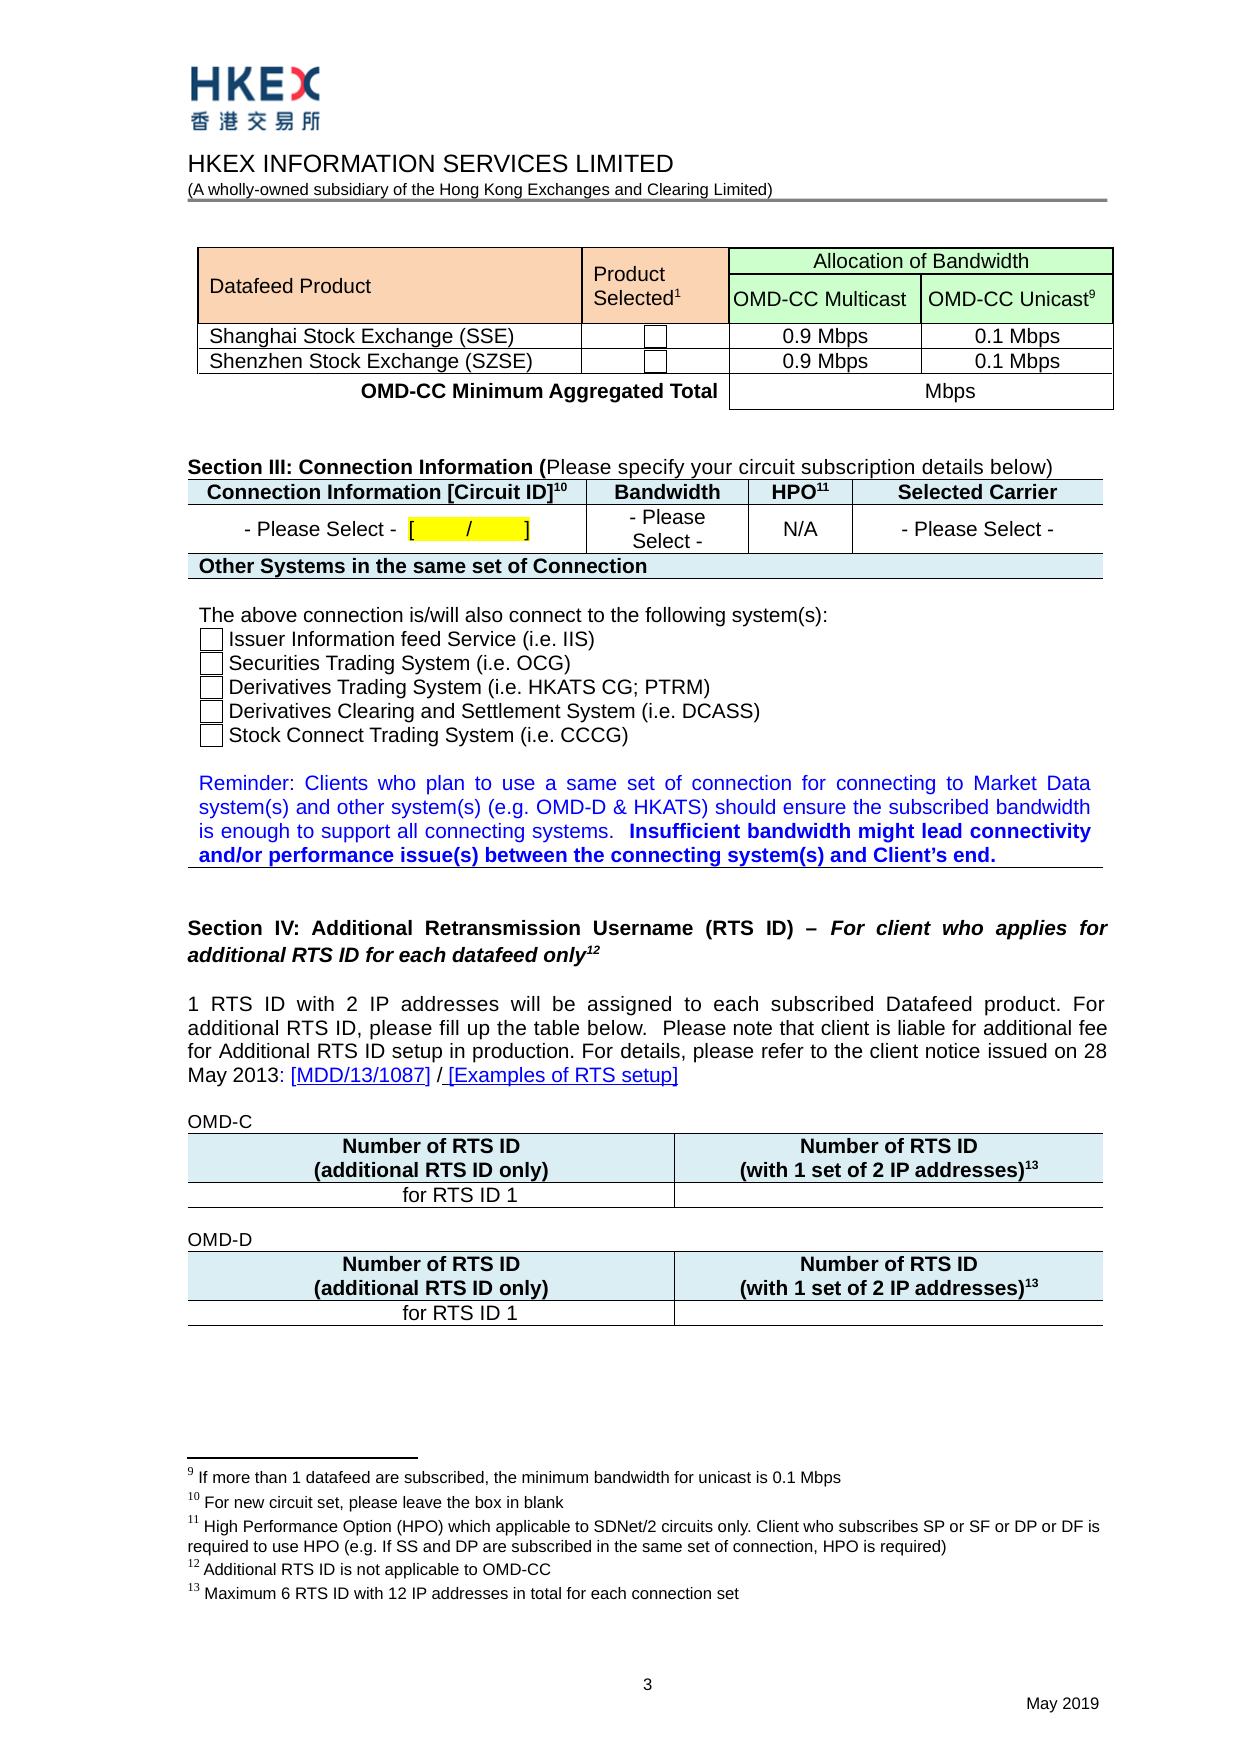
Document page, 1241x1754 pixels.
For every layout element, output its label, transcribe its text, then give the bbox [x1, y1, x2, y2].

table_cell Other Systems in the same set of Connection [188, 554, 1103, 578]
table_cell [582, 349, 729, 373]
text 1 RTS ID with 2 IP addresses will be assigned to each subscribed Datafeed product. For additional RTS ID, please fill up the table below. Please note that client is liable for additional fee for Additional RTS ID setup in production. For details, please refer to the client notice issued on 28 May 2013: [MDD/13/1087] / [Examples of RTS setup] [187, 991, 1107, 1087]
table_cell 0.9 Mbps [730, 349, 921, 373]
picture [187, 62, 323, 134]
table_cell Mbps [730, 373, 1113, 408]
table_cell OMD-CC Minimum Aggregated Total [198, 373, 729, 408]
table_header Connection Information [Circuit ID] [188, 480, 586, 504]
table_cell [675, 1183, 1103, 1207]
table_cell [587, 505, 748, 553]
table_cell for RTS ID 1 [188, 1301, 674, 1325]
table_header Number of RTS ID (additional RTS ID only) [188, 1134, 674, 1182]
table_cell for RTS ID 1 [188, 1183, 674, 1207]
table_cell OMD-CC Multicast [730, 275, 920, 323]
table_cell Shenzhen Stock Exchange (SZSE) [198, 348, 581, 373]
table_cell Product Selected1 [583, 248, 728, 323]
text OMD-C [187, 1111, 1107, 1133]
table_header Number of RTS ID (with 1 set of 2 IP addresses) [675, 1134, 1103, 1182]
text Section IV: Additional Retransmission Username (RTS ID) – For client who applies for additional RTS ID for each datafeed only [187, 916, 1107, 967]
table_cell [675, 1301, 1103, 1325]
text Section III: Connection Information (Please specify your circuit subscription details below) [187, 455, 1107, 479]
table_header Bandwidth [587, 480, 748, 504]
table_cell [582, 324, 729, 348]
table_header Number of RTS ID (with 1 set of 2 IP addresses)13 [675, 1252, 1103, 1300]
table_cell [ / ] [188, 505, 586, 553]
table_cell [853, 505, 1103, 553]
table_cell 0.1 Mbps [922, 348, 1113, 373]
table_cell [749, 505, 852, 553]
table_cell OMD-CC Unicast [922, 275, 1112, 323]
table_cell 0.1 Mbps [922, 324, 1113, 348]
table_cell Shanghai Stock Exchange (SSE) [198, 324, 581, 348]
table_header HPO [749, 480, 852, 504]
table_cell The above connection is/will also connect to the following system(s): Issuer Information feed Service (i.e. IIS) Securities Trading System (i.e. OCG) Derivatives Trading System (i.e. HKATS CG; PTRM) Derivatives Clearing and Settlement System (i.e. DCASS) Stock Connect Trading System (i.e. CCCG) Reminder: Clients who plan to use a same set of connection for connecting to Market Data system(s) and other system(s) (e.g. OMD-D & HKATS) should ensure the subscribed bandwidth is enough to support all connecting systems. Insufficient bandwidth might lead connectivity and/or performance issue(s) between the connecting system(s) and Client’s end. [188, 579, 1103, 867]
text OMD-D [187, 1229, 1107, 1251]
table_cell Allocation of Bandwidth [730, 249, 1112, 273]
table_header Number of RTS ID (additional RTS ID only) [188, 1252, 674, 1300]
table_cell 0.9 Mbps [730, 324, 921, 348]
table_header Selected Carrier [853, 480, 1103, 504]
table_cell Datafeed Product [199, 248, 581, 323]
